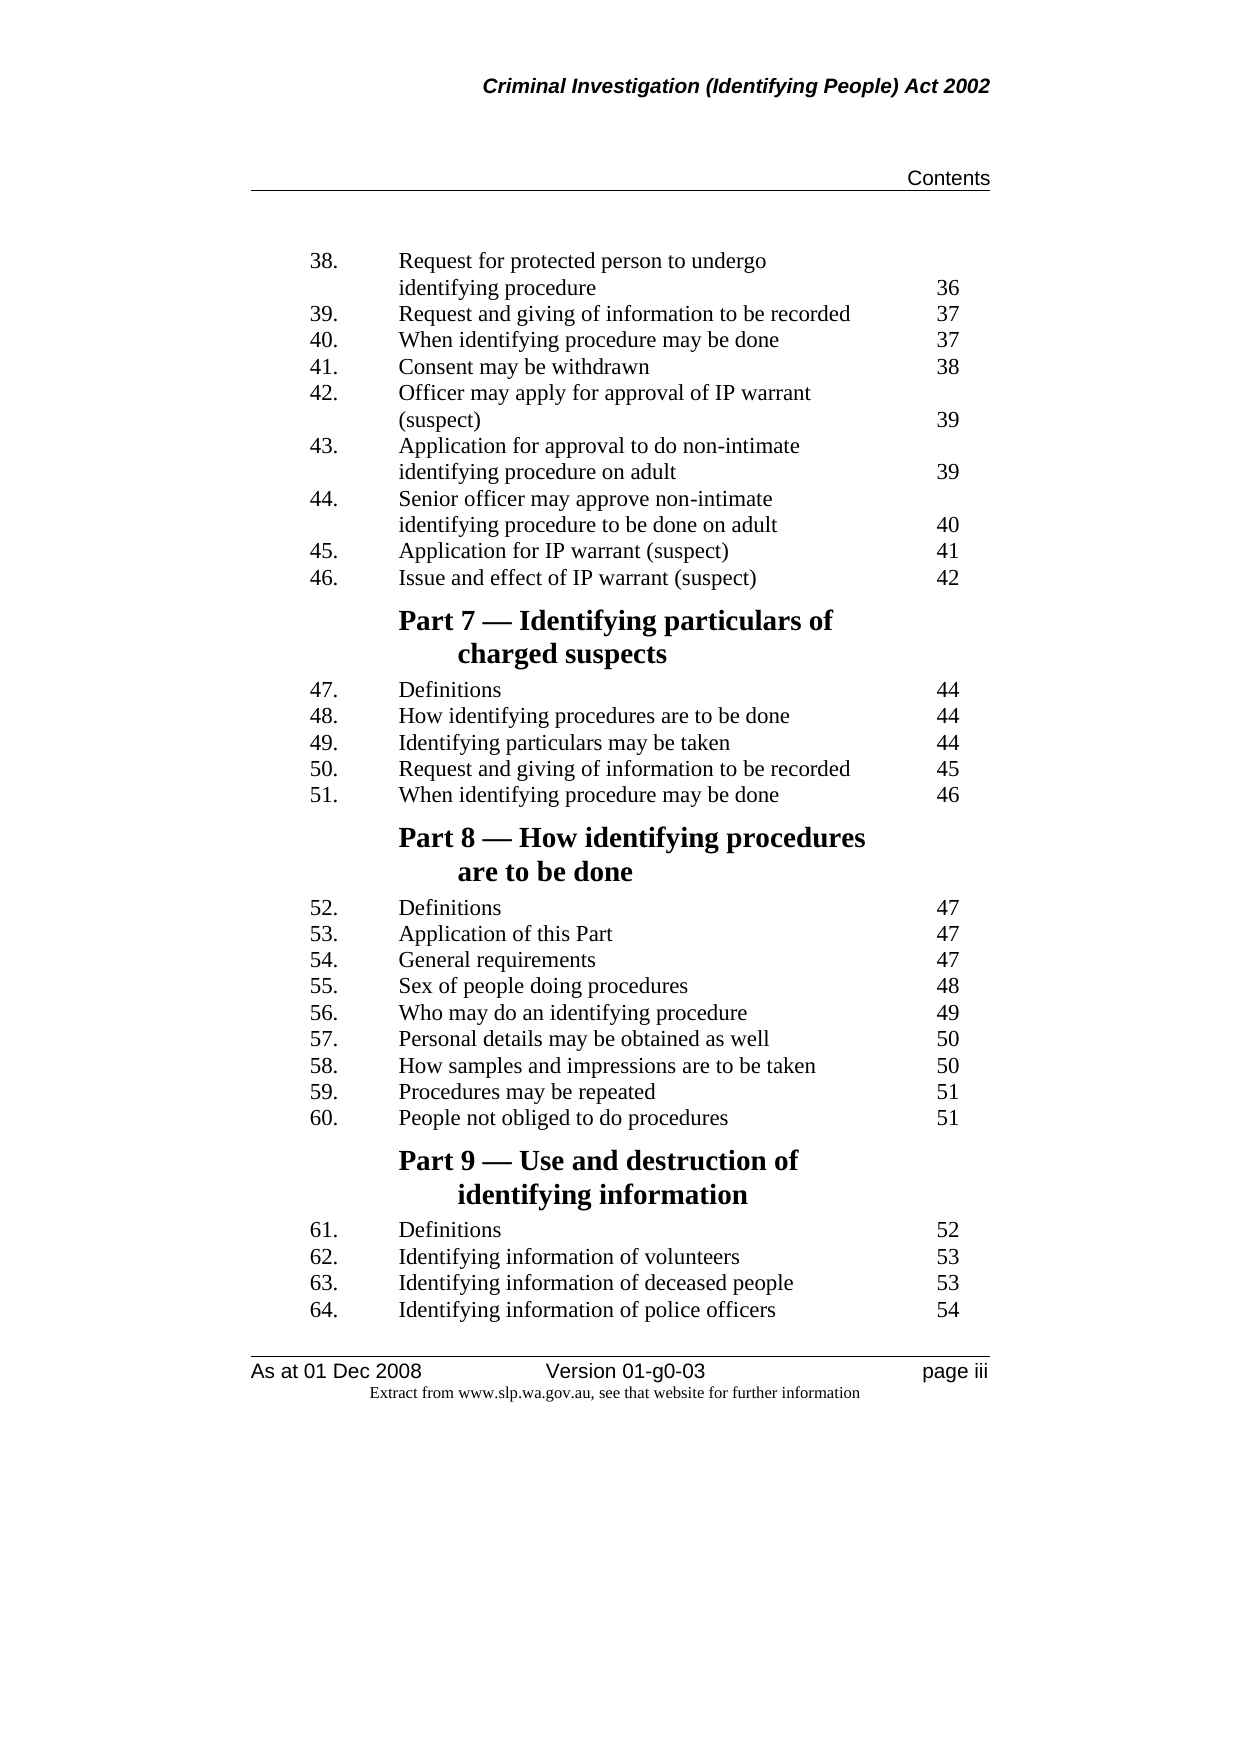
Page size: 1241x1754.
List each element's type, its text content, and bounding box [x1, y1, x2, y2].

text 51. When identifying procedure may be done 46 [309, 781, 872, 808]
text 40. When identifying procedure may be done 37 [309, 327, 872, 353]
text 41. Consent may be withdrawn 38 [309, 353, 872, 379]
text 55. Sex of people doing procedures 48 [309, 973, 872, 999]
text 45. Application for IP warrant (suspect) 41 [309, 537, 872, 564]
text 64. Identifying information of police officers 54 [309, 1296, 872, 1322]
text 63. Identifying information of deceased people 53 [309, 1269, 872, 1296]
text 42. Officer may apply for approval of IP warrant (suspect) 39 [309, 379, 872, 432]
text Part 8 — How identifying procedures are to be done [398, 820, 872, 887]
text 56. Who may do an identifying procedure 49 [309, 999, 872, 1025]
text 50. Request and giving of information to be recorded 45 [309, 755, 872, 781]
text 58. How samples and impressions are to be taken 50 [309, 1052, 872, 1078]
text Part 7 — Identifying particulars of charged suspects [398, 603, 872, 670]
text 60. People not obliged to do procedures 51 [309, 1104, 872, 1131]
text 59. Procedures may be repeated 51 [309, 1078, 872, 1104]
text 49. Identifying particulars may be taken 44 [309, 729, 872, 755]
text 47. Definitions 44 [309, 676, 872, 702]
text 44. Senior officer may approve non-intimate identifying procedure to be done on adult 40 [309, 485, 872, 537]
text 54. General requirements 47 [309, 946, 872, 973]
text 57. Personal details may be obtained as well 50 [309, 1025, 872, 1052]
text 52. Definitions 47 [309, 893, 872, 920]
text 53. Application of this Part 47 [309, 920, 872, 946]
text 46. Issue and effect of IP warrant (suspect) 42 [309, 564, 872, 590]
text 39. Request and giving of information to be recorded 37 [309, 300, 872, 327]
text 62. Identifying information of volunteers 53 [309, 1243, 872, 1269]
text 38. Request for protected person to undergo identifying procedure 36 [309, 247, 872, 300]
text 43. Application for approval to do non-intimate identifying procedure on adult 39 [309, 432, 872, 485]
text 61. Definitions 52 [309, 1217, 872, 1243]
text Part 9 — Use and destruction of identifying information [398, 1143, 872, 1210]
text 48. How identifying procedures are to be done 44 [309, 702, 872, 729]
